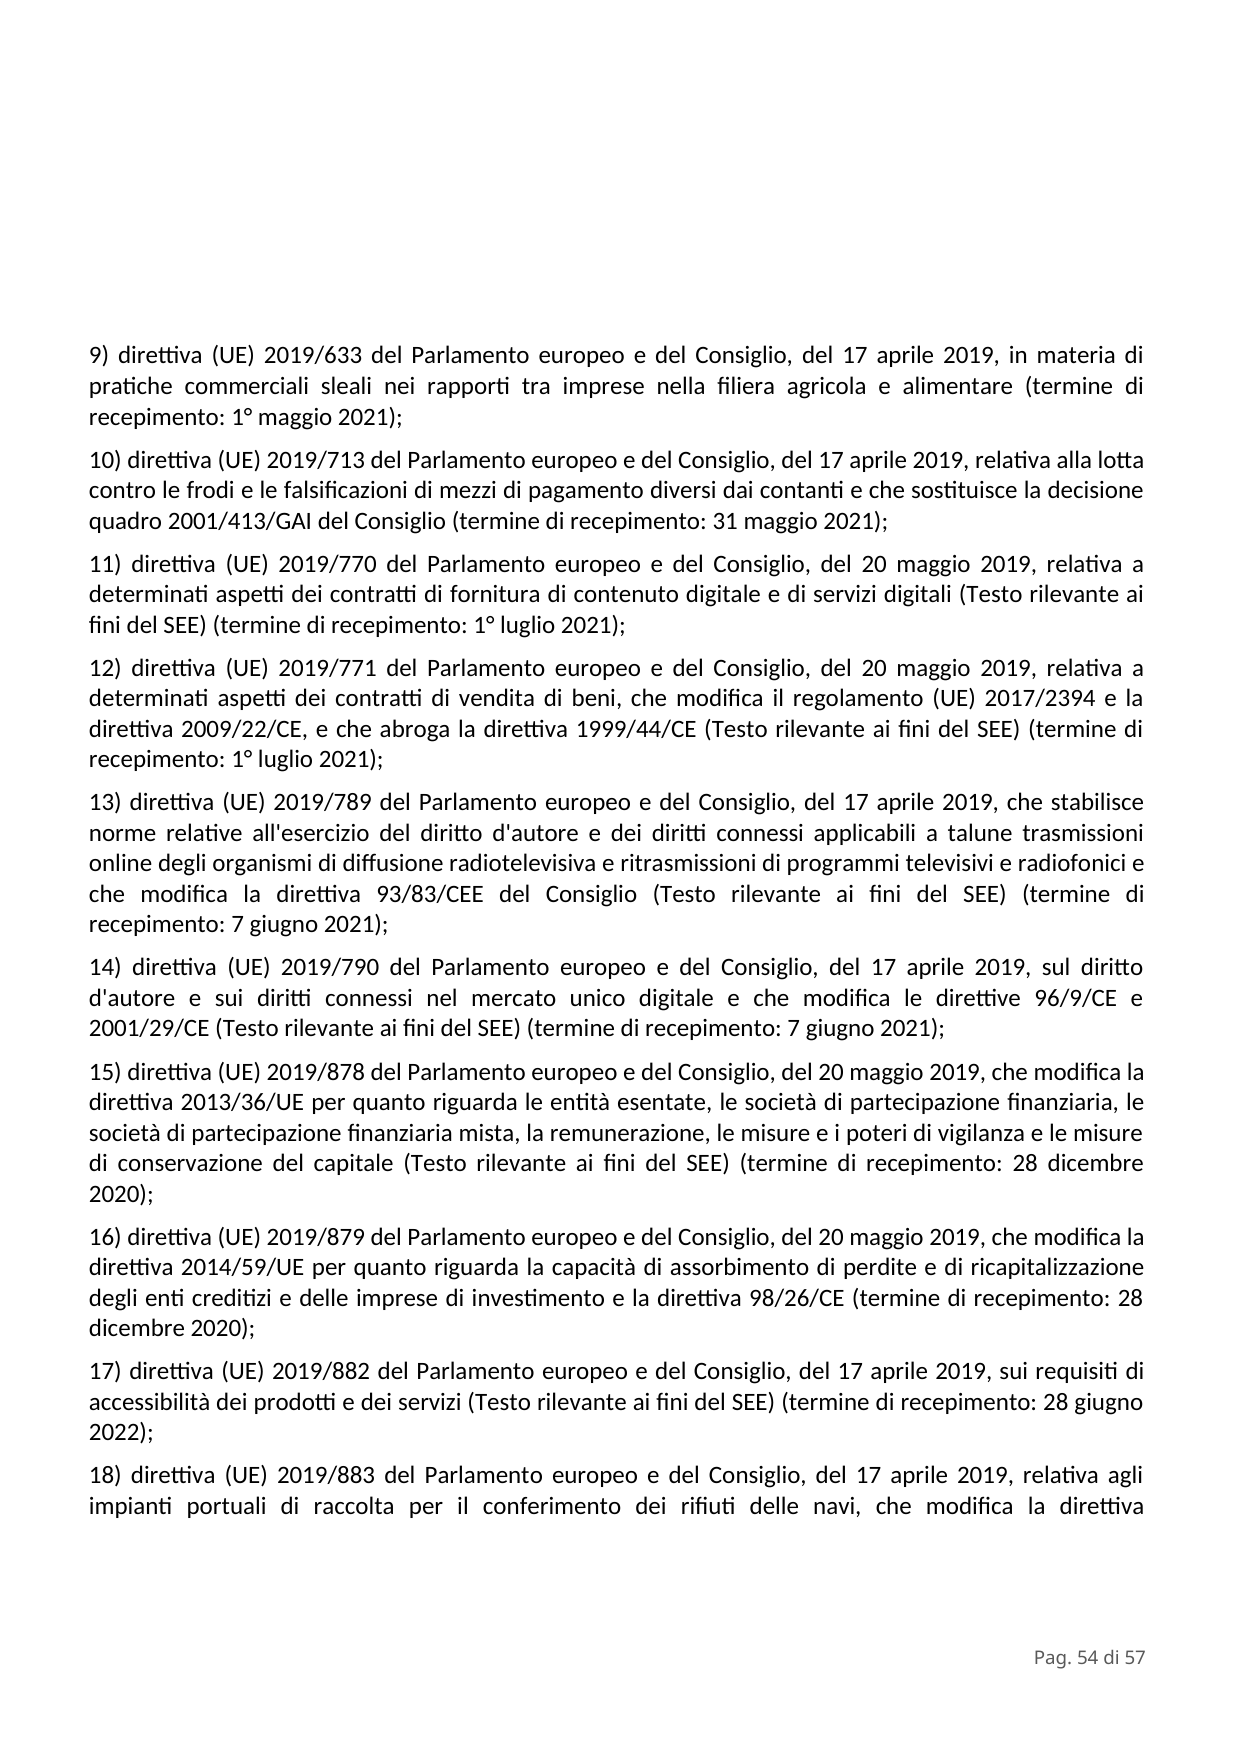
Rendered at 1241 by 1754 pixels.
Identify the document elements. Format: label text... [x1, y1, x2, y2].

text 14) direttiva (UE) 2019/790 del Parlamento europeo e del Consiglio, del 17 aprile 2019, sul diritto d'autore e sui diritti connessi nel mercato unico digitale e che modifica le direttive 96/9/CE e 2001/29/CE (Testo rilevante ai fini del SEE) (termine di recepimento: 7 giugno 2021); [89, 952, 1146, 1043]
text 13) direttiva (UE) 2019/789 del Parlamento europeo e del Consiglio, del 17 aprile 2019, che stabilisce norme relative all'esercizio del diritto d'autore e dei diritti connessi applicabili a talune trasmissioni online degli organismi di diffusione radiotelevisiva e ritrasmissioni di programmi televisivi e radiofonici e che modifica la direttiva 93/83/CEE del Consiglio (Testo rilevante ai fini del SEE) (termine di recepimento: 7 giugno 2021); [89, 786, 1146, 939]
text 16) direttiva (UE) 2019/879 del Parlamento europeo e del Consiglio, del 20 maggio 2019, che modifica la direttiva 2014/59/UE per quanto riguarda la capacità di assorbimento di perdite e di ricapitalizzazione degli enti creditizi e delle imprese di investimento e la direttiva 98/26/CE (termine di recepimento: 28 dicembre 2020); [89, 1221, 1146, 1343]
text 9) direttiva (UE) 2019/633 del Parlamento europeo e del Consiglio, del 17 aprile 2019, in materia di pratiche commerciali sleali nei rapporti tra imprese nella filiera agricola e alimentare (termine di recepimento: 1° maggio 2021); [89, 340, 1146, 431]
text 11) direttiva (UE) 2019/770 del Parlamento europeo e del Consiglio, del 20 maggio 2019, relativa a determinati aspetti dei contratti di fornitura di contenuto digitale e di servizi digitali (Testo rilevante ai fini del SEE) (termine di recepimento: 1° luglio 2021); [89, 548, 1146, 639]
text 15) direttiva (UE) 2019/878 del Parlamento europeo e del Consiglio, del 20 maggio 2019, che modifica la direttiva 2013/36/UE per quanto riguarda le entità esentate, le società di partecipazione finanziaria, le società di partecipazione finanziaria mista, la remunerazione, le misure e i poteri di vigilanza e le misure di conservazione del capitale (Testo rilevante ai fini del SEE) (termine di recepimento: 28 dicembre 2020); [89, 1056, 1146, 1208]
text 12) direttiva (UE) 2019/771 del Parlamento europeo e del Consiglio, del 20 maggio 2019, relativa a determinati aspetti dei contratti di vendita di beni, che modifica il regolamento (UE) 2017/2394 e la direttiva 2009/22/CE, e che abroga la direttiva 1999/44/CE (Testo rilevante ai fini del SEE) (termine di recepimento: 1° luglio 2021); [89, 652, 1146, 774]
text 10) direttiva (UE) 2019/713 del Parlamento europeo e del Consiglio, del 17 aprile 2019, relativa alla lotta contro le frodi e le falsificazioni di mezzi di pagamento diversi dai contanti e che sostituisce la decisione quadro 2001/413/GAI del Consiglio (termine di recepimento: 31 maggio 2021); [89, 444, 1146, 535]
text 17) direttiva (UE) 2019/882 del Parlamento europeo e del Consiglio, del 17 aprile 2019, sui requisiti di accessibilità dei prodotti e dei servizi (Testo rilevante ai fini del SEE) (termine di recepimento: 28 giugno 2022); [89, 1355, 1146, 1447]
